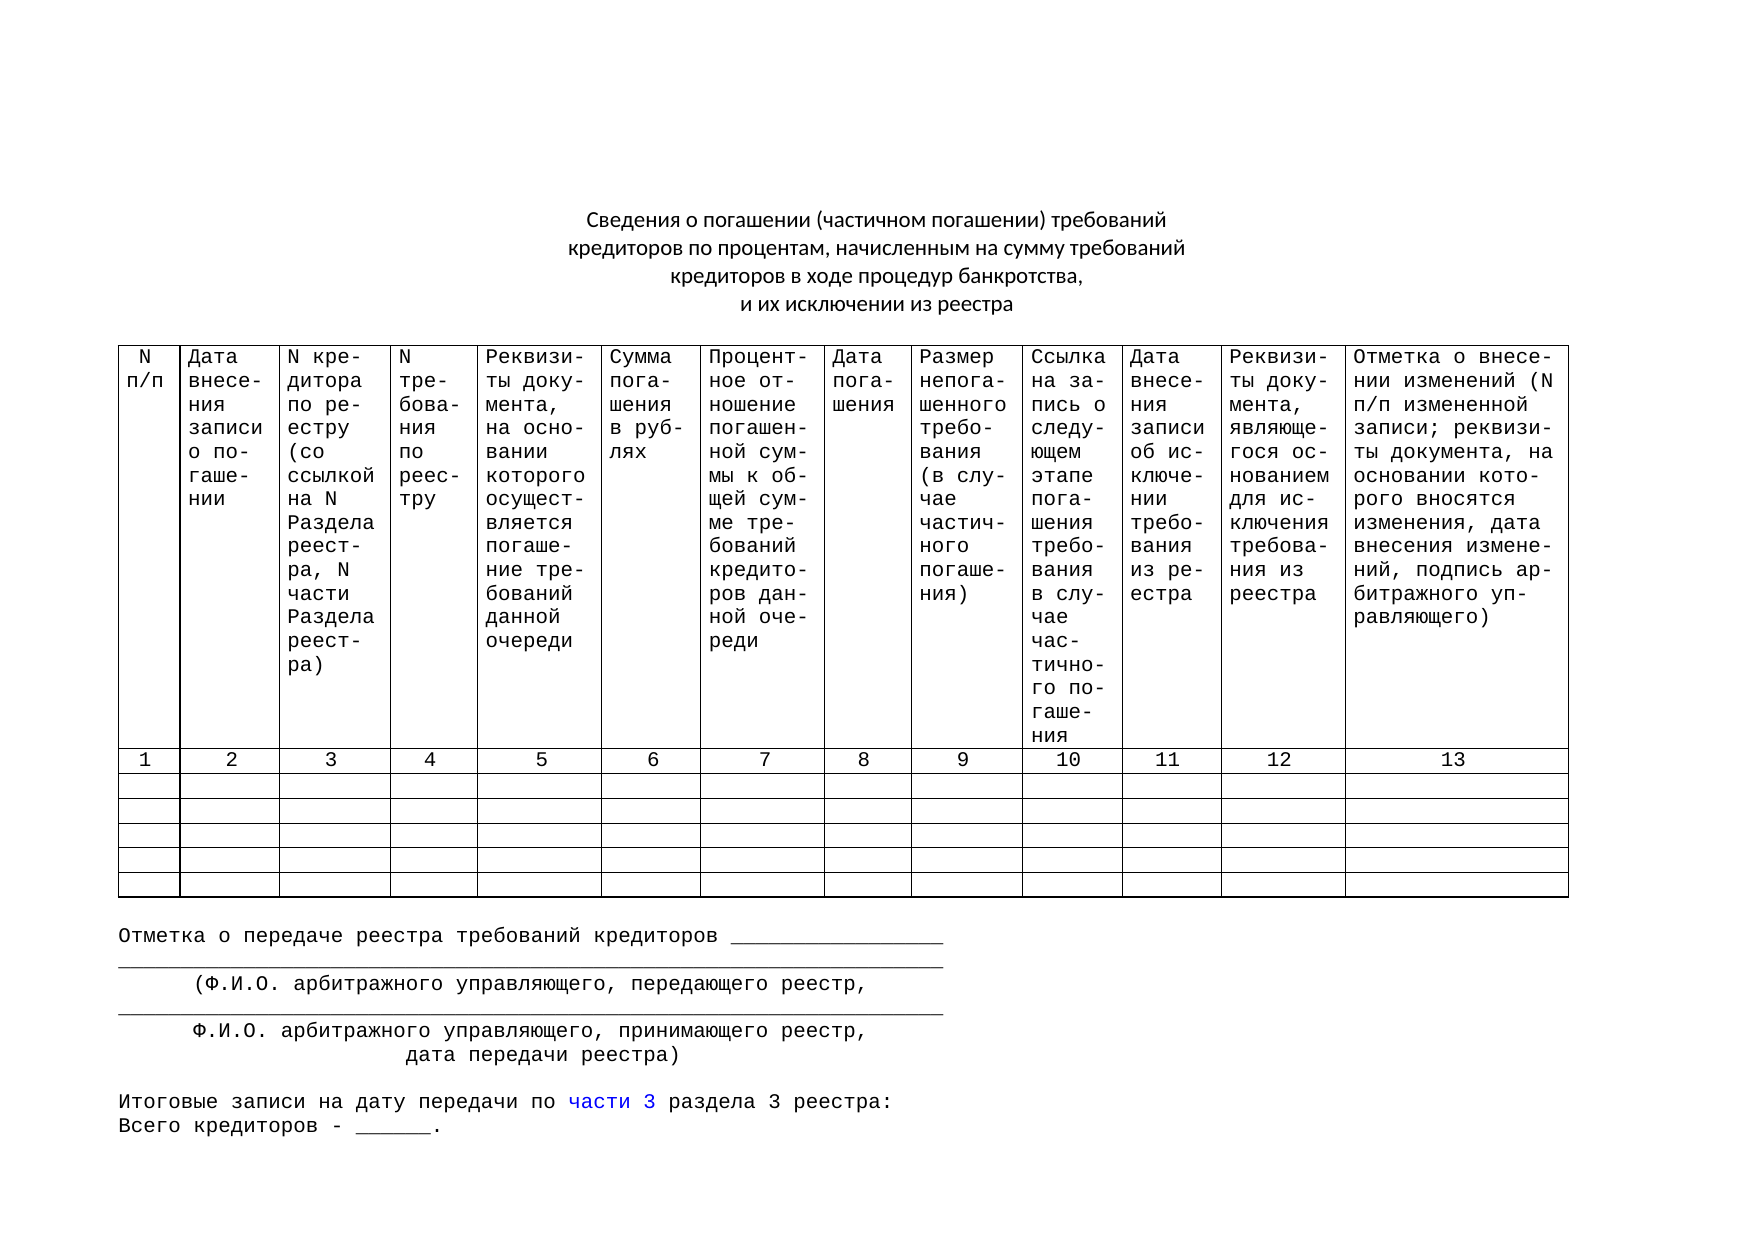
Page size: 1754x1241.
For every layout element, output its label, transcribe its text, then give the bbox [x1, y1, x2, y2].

table_cell [119, 848, 179, 872]
table_cell [1023, 774, 1122, 798]
text (Ф.И.О. арбитражного управляющего, передающего реестр, [118, 973, 1636, 996]
table_cell [181, 824, 279, 847]
table_cell [1123, 799, 1221, 822]
table_cell 12 [1222, 749, 1345, 773]
table_cell 5 [478, 749, 601, 773]
text __________________________________________________________________ [118, 996, 1636, 1020]
table_cell 9 [912, 749, 1022, 773]
text Итоговые записи на дату передачи по части 3 раздела 3 реестра: [118, 1091, 1636, 1115]
table_cell [181, 774, 279, 798]
table_cell [1346, 799, 1568, 822]
table_cell [825, 799, 911, 822]
table_cell [602, 824, 700, 847]
table_cell 7 [701, 749, 824, 773]
table_cell [478, 873, 601, 896]
table_header Ссылка на за- пись о следу- ющем этапе пога- шения требо- вания в слу- чае час- тично- го по- гаше- ния [1023, 346, 1122, 748]
table_cell [119, 873, 179, 896]
table_cell [825, 824, 911, 847]
table_cell [119, 774, 179, 798]
table_cell 4 [391, 749, 477, 773]
table_cell [912, 848, 1022, 872]
table_cell [280, 774, 390, 798]
text Сведения о погашении (частичном погашении) требований [118, 205, 1636, 233]
text кредиторов в ходе процедур банкротства, [118, 261, 1636, 289]
table_cell [701, 824, 824, 847]
table_cell [1222, 799, 1345, 822]
table_header Процент- ное от- ношение погашен- ной сум- мы к об- щей сум- ме тре- бований кредито- ров дан- ной оче- реди [701, 346, 824, 748]
table_cell 13 [1346, 749, 1568, 773]
table_cell [912, 873, 1022, 896]
table_cell [602, 848, 700, 872]
table_cell 6 [602, 749, 700, 773]
table_cell [391, 824, 477, 847]
table_header Дата пога- шения [825, 346, 911, 748]
table_header Реквизи- ты доку- мента, на осно- вании которого осущест- вляется погаше- ние тре- бований данной очереди [478, 346, 601, 748]
table_cell [1222, 873, 1345, 896]
table_header N п/п [119, 346, 179, 748]
text Отметка о передаче реестра требований кредиторов _________________ [118, 926, 1636, 949]
table_cell [280, 848, 390, 872]
table_cell [1123, 774, 1221, 798]
table_cell [912, 774, 1022, 798]
table_cell [1123, 824, 1221, 847]
table_header N кре- дитора по ре- естру (со ссылкой на N Раздела реест- ра, N части Раздела реест- ра) [280, 346, 390, 748]
table_cell [119, 824, 179, 847]
text Ф.И.О. арбитражного управляющего, принимающего реестр, [118, 1020, 1636, 1044]
table_cell [391, 873, 477, 896]
table_cell 3 [280, 749, 390, 773]
table_cell [478, 824, 601, 847]
table_cell [1023, 824, 1122, 847]
table_cell [1023, 799, 1122, 822]
table_cell [1023, 873, 1122, 896]
table_cell [181, 848, 279, 872]
table_cell [701, 873, 824, 896]
table_cell [181, 873, 279, 896]
table_header Отметка о внесе- нии изменений (N п/п измененной записи; реквизи- ты документа, на основании кото- рого вносятся изменения, дата внесения измене- ний, подпись ар- битражного уп- равляющего) [1346, 346, 1568, 748]
table_cell [825, 848, 911, 872]
table_cell [1222, 848, 1345, 872]
table_cell [912, 824, 1022, 847]
table_cell [1346, 774, 1568, 798]
text дата передачи реестра) [118, 1044, 1636, 1067]
table_cell [181, 799, 279, 822]
table_cell [1222, 774, 1345, 798]
table_cell [1222, 824, 1345, 847]
table_header Дата внесе- ния записи об ис- ключе- нии требо- вания из ре- естра [1123, 346, 1221, 748]
table_cell [1123, 848, 1221, 872]
table_cell [1023, 848, 1122, 872]
table_cell [1346, 824, 1568, 847]
table_cell [1346, 873, 1568, 896]
table_cell [478, 799, 601, 822]
table_header Сумма пога- шения в руб- лях [602, 346, 700, 748]
table_header Размер непога- шенного требо- вания (в слу- чае частич- ного погаше- ния) [912, 346, 1022, 748]
table_cell 2 [181, 749, 279, 773]
table_cell [701, 799, 824, 822]
table_cell [701, 848, 824, 872]
table_cell [1346, 848, 1568, 872]
table_cell [602, 873, 700, 896]
table_cell [602, 774, 700, 798]
table_header Реквизи- ты доку- мента, являюще- гося ос- нованием для ис- ключения требова- ния из реестра [1222, 346, 1345, 748]
table_cell [825, 873, 911, 896]
table_cell [478, 848, 601, 872]
table_cell [280, 799, 390, 822]
table_cell [280, 824, 390, 847]
text __________________________________________________________________ [118, 949, 1636, 973]
table_cell [119, 799, 179, 822]
table_cell [478, 774, 601, 798]
table_cell 11 [1123, 749, 1221, 773]
table_cell [280, 873, 390, 896]
table_cell [391, 848, 477, 872]
table_cell [825, 774, 911, 798]
table_cell [391, 799, 477, 822]
table_cell 10 [1023, 749, 1122, 773]
table_cell [701, 774, 824, 798]
table_cell [602, 799, 700, 822]
table_cell [1123, 873, 1221, 896]
text кредиторов по процентам, начисленным на сумму требований [118, 233, 1636, 261]
table_cell [912, 799, 1022, 822]
text и их исключении из реестра [118, 289, 1636, 317]
table_cell 1 [119, 749, 179, 773]
text Всего кредиторов - ______. [118, 1115, 1636, 1138]
table_header Дата внесе- ния записи о по- гаше- нии [181, 346, 279, 748]
table_header N тре- бова- ния по реес- тру [391, 346, 477, 748]
table_cell [391, 774, 477, 798]
table_cell 8 [825, 749, 911, 773]
